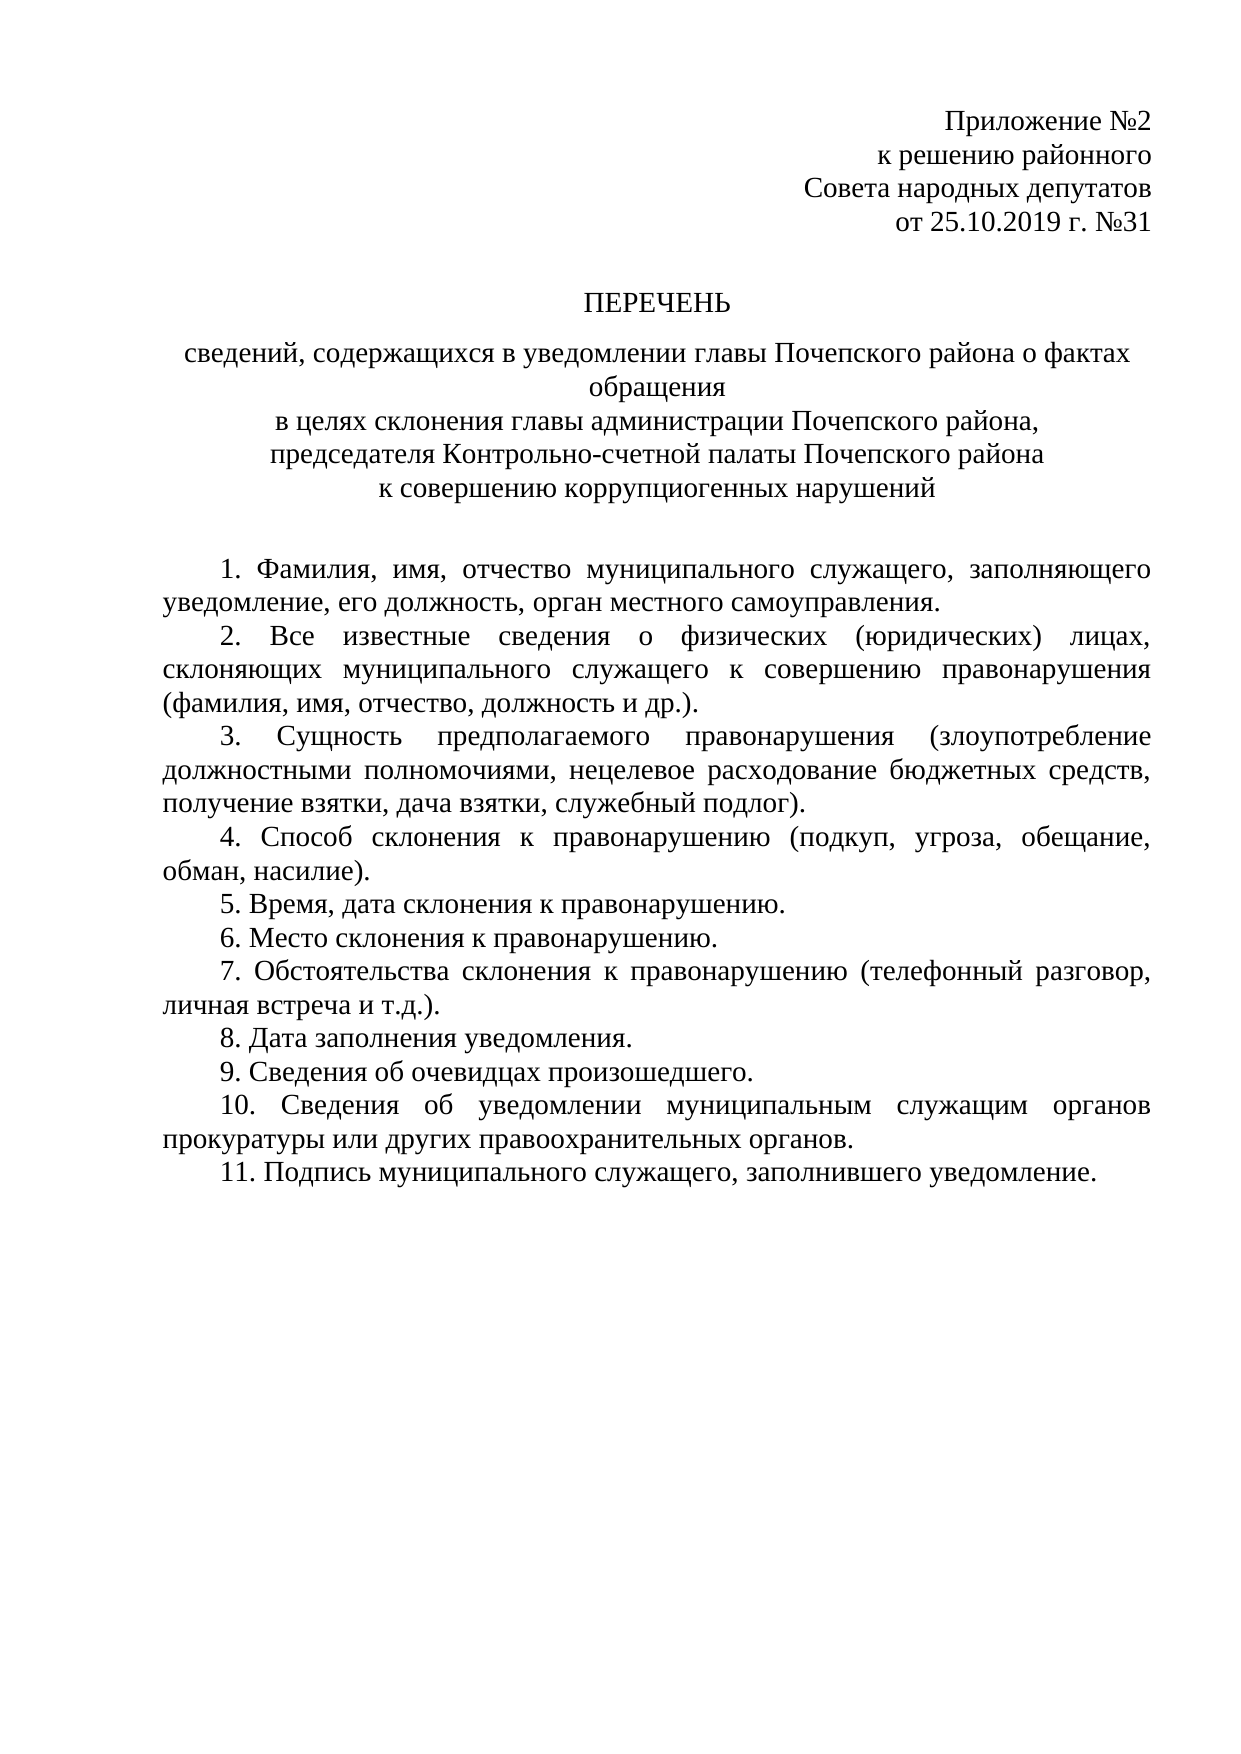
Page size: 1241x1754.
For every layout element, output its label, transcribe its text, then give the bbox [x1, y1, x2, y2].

text Приложение №2 [162, 103, 1152, 137]
text 10. Сведения об уведомлении муниципальным служащим органов прокуратуры или других правоохранительных органов. [162, 1087, 1152, 1154]
text председателя Контрольно-счетной палаты Почепского района [162, 436, 1152, 470]
text 3. Сущность предполагаемого правонарушения (злоупотребление должностными полномочиями, нецелевое расходование бюджетных средств, получение взятки, дача взятки, служебный подлог). [162, 718, 1152, 819]
text 7. Обстоятельства склонения к правонарушению (телефонный разговор, личная встреча и т.д.). [162, 953, 1152, 1020]
text к решению районного [162, 137, 1152, 171]
text 4. Способ склонения к правонарушению (подкуп, угроза, обещание, обман, насилие). [162, 819, 1152, 886]
text к совершению коррупциогенных нарушений [162, 470, 1152, 503]
text ПЕРЕЧЕНЬ [162, 285, 1152, 319]
text от 25.10.2019 г. №31 [162, 204, 1152, 238]
text 2. Все известные сведения о физических (юридических) лицах, склоняющих муниципального служащего к совершению правонарушения (фамилия, имя, отчество, должность и др.). [162, 618, 1152, 718]
text 8. Дата заполнения уведомления. [162, 1020, 1152, 1054]
text 11. Подпись муниципального служащего, заполнившего уведомление. [162, 1154, 1152, 1188]
text сведений, содержащихся в уведомлении главы Почепского района о фактах обращения [162, 336, 1152, 403]
text Совета народных депутатов [162, 171, 1152, 204]
text 1. Фамилия, имя, отчество муниципального служащего, заполняющего уведомление, его должность, орган местного самоуправления. [162, 551, 1152, 618]
text 5. Время, дата склонения к правонарушению. [162, 886, 1152, 920]
text 6. Место склонения к правонарушению. [162, 920, 1152, 953]
text в целях склонения главы администрации Почепского района, [162, 403, 1152, 436]
text 9. Сведения об очевидцах произошедшего. [162, 1054, 1152, 1087]
